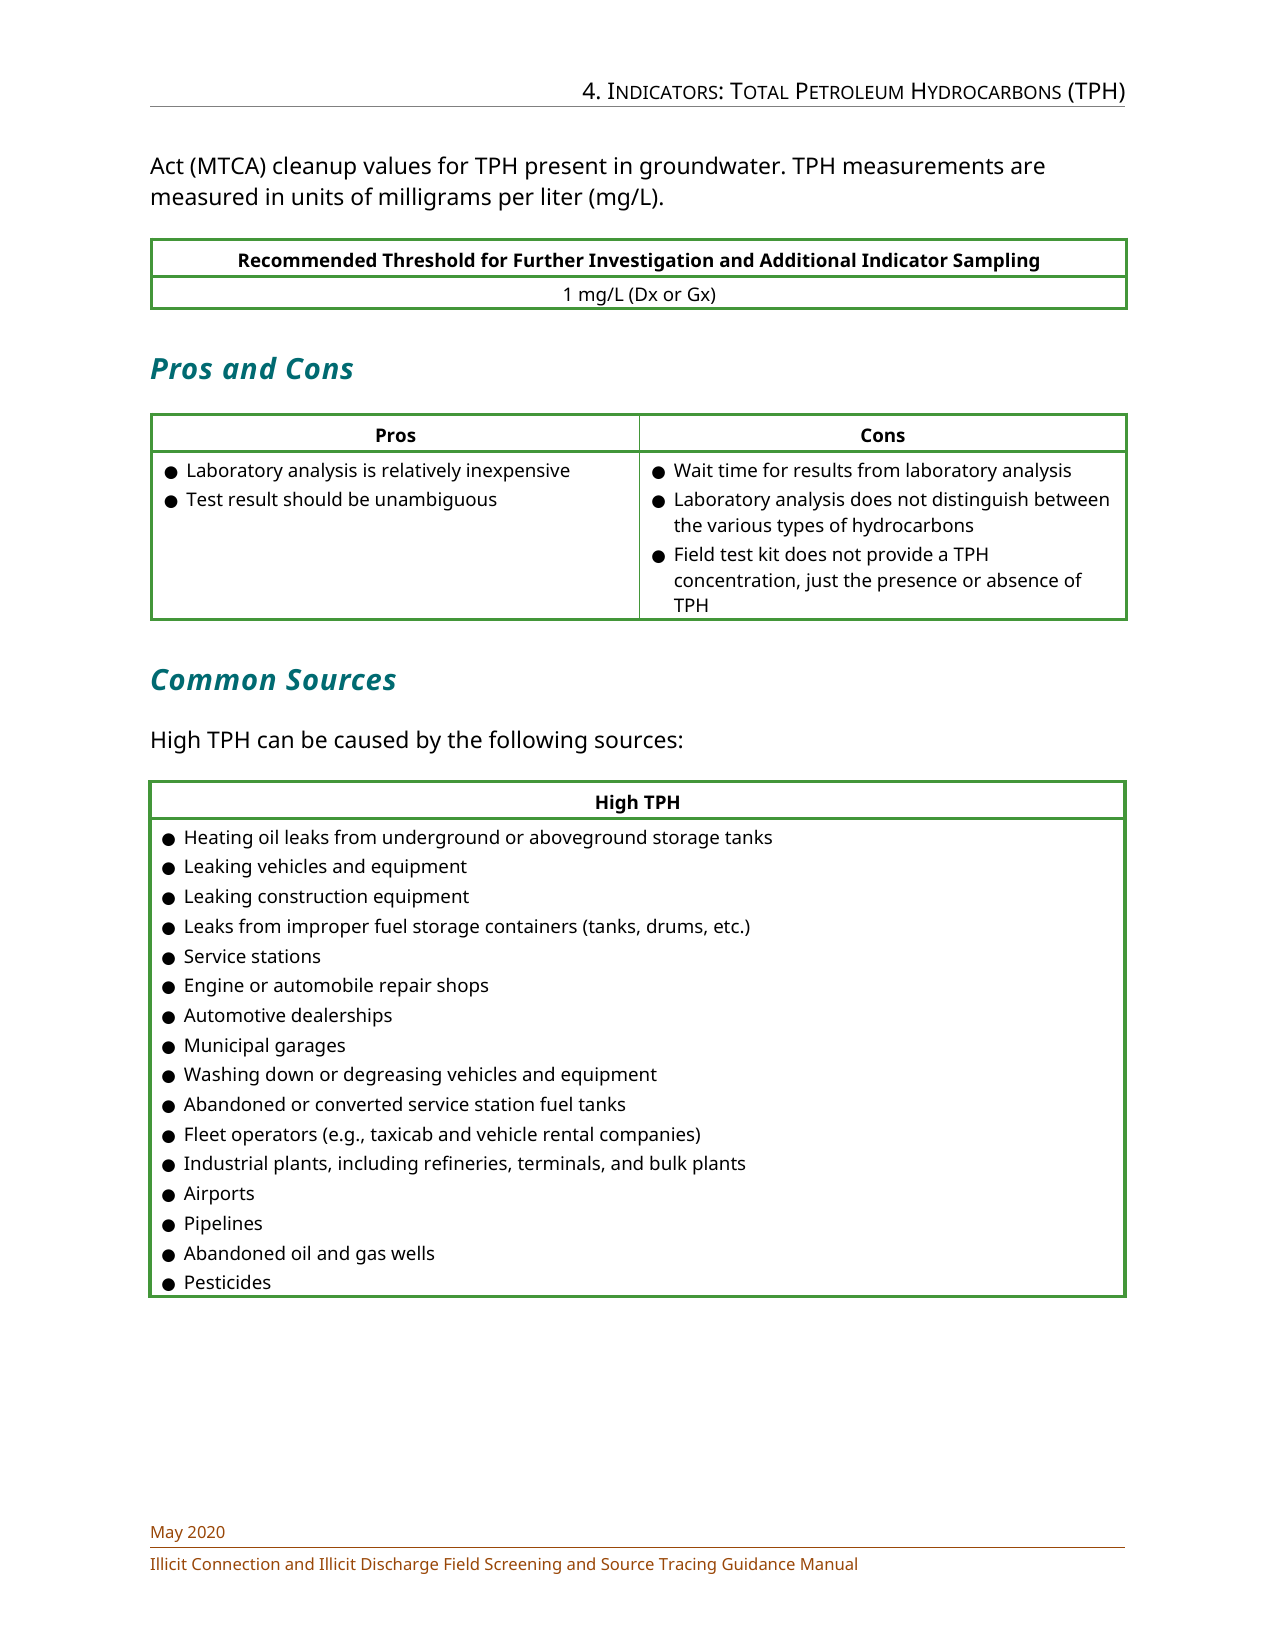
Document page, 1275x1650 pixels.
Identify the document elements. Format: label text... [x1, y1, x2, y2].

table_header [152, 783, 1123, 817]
subtitle Common Sources [150, 659, 1125, 699]
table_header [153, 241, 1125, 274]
subtitle Pros and Cons [150, 348, 1125, 388]
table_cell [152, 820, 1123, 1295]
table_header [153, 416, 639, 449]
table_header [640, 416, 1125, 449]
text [150, 150, 1125, 212]
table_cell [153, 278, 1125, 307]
text High TPH can be caused by the following sources: [150, 724, 1125, 755]
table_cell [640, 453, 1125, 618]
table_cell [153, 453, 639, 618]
